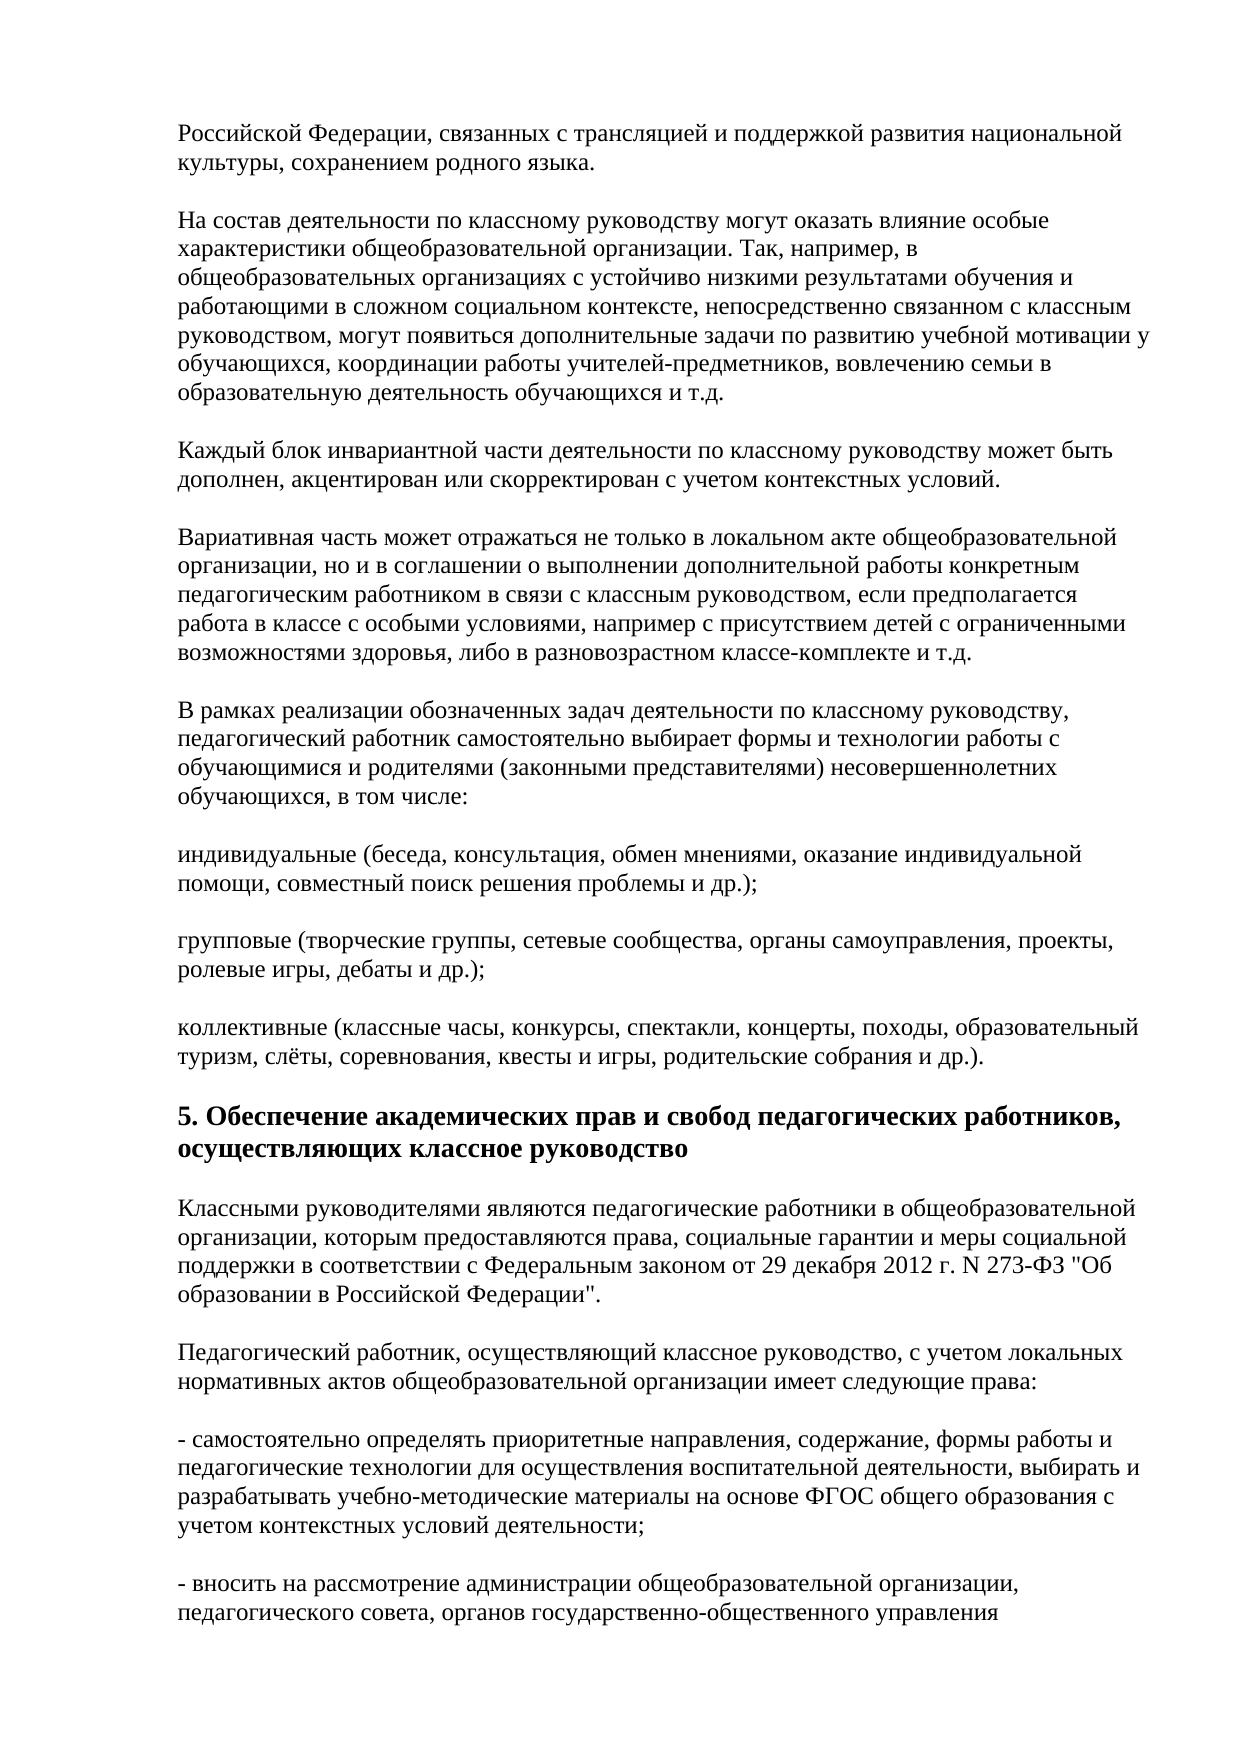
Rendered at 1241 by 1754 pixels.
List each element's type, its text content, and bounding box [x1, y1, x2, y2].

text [177, 118, 1152, 176]
text Педагогический работник, осуществляющий классное руководство, с учетом локальных нормативных актов общеобразовательной организации имеет следующие права: [177, 1337, 1152, 1394]
text - самостоятельно определять приоритетные направления, содержание, формы работы и педагогические технологии для осуществления воспитательной деятельности, выбирать и разрабатывать учебно-методические материалы на основе ФГОС общего образования с учетом контекстных условий деятельности; [177, 1424, 1152, 1539]
text групповые (творческие группы, сетевые сообщества, органы самоуправления, проекты, ролевые игры, дебаты и др.); [177, 926, 1152, 983]
text индивидуальные (беседа, консультация, обмен мнениями, оказание индивидуальной помощи, совместный поиск решения проблемы и др.); [177, 839, 1152, 896]
text 5. Обеспечение академических прав и свобод педагогических работников, осуществляющих классное руководство [177, 1099, 1152, 1164]
text коллективные (классные часы, конкурсы, спектакли, концерты, походы, образовательный туризм, слёты, соревнования, квесты и игры, родительские собрания и др.). [177, 1012, 1152, 1070]
text Классными руководителями являются педагогические работники в общеобразовательной организации, которым предоставляются права, социальные гарантии и меры социальной поддержки в соответствии с Федеральным законом от 29 декабря 2012 г. N 273-ФЗ "Об образовании в Российской Федерации". [177, 1193, 1152, 1308]
text Каждый блок инвариантной части деятельности по классному руководству может быть дополнен, акцентирован или скорректирован с учетом контекстных условий. [177, 435, 1152, 493]
text На состав деятельности по классному руководству могут оказать влияние особые характеристики общеобразовательной организации. Так, например, в общеобразовательных организациях с устойчиво низкими результатами обучения и работающими в сложном социальном контексте, непосредственно связанном с классным руководством, могут появиться дополнительные задачи по развитию учебной мотивации у обучающихся, координации работы учителей-предметников, вовлечению семьи в образовательную деятельность обучающихся и т.д. [177, 205, 1152, 406]
text Вариативная часть может отражаться не только в локальном акте общеобразовательной организации, но и в соглашении о выполнении дополнительной работы конкретным педагогическим работником в связи с классным руководством, если предполагается работа в классе с особыми условиями, например с присутствием детей с ограниченными возможностями здоровья, либо в разновозрастном классе-комплекте и т.д. [177, 522, 1152, 666]
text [177, 1568, 1152, 1625]
text В рамках реализации обозначенных задач деятельности по классному руководству, педагогический работник самостоятельно выбирает формы и технологии работы с обучающимися и родителями (законными представителями) несовершеннолетних обучающихся, в том числе: [177, 695, 1152, 810]
